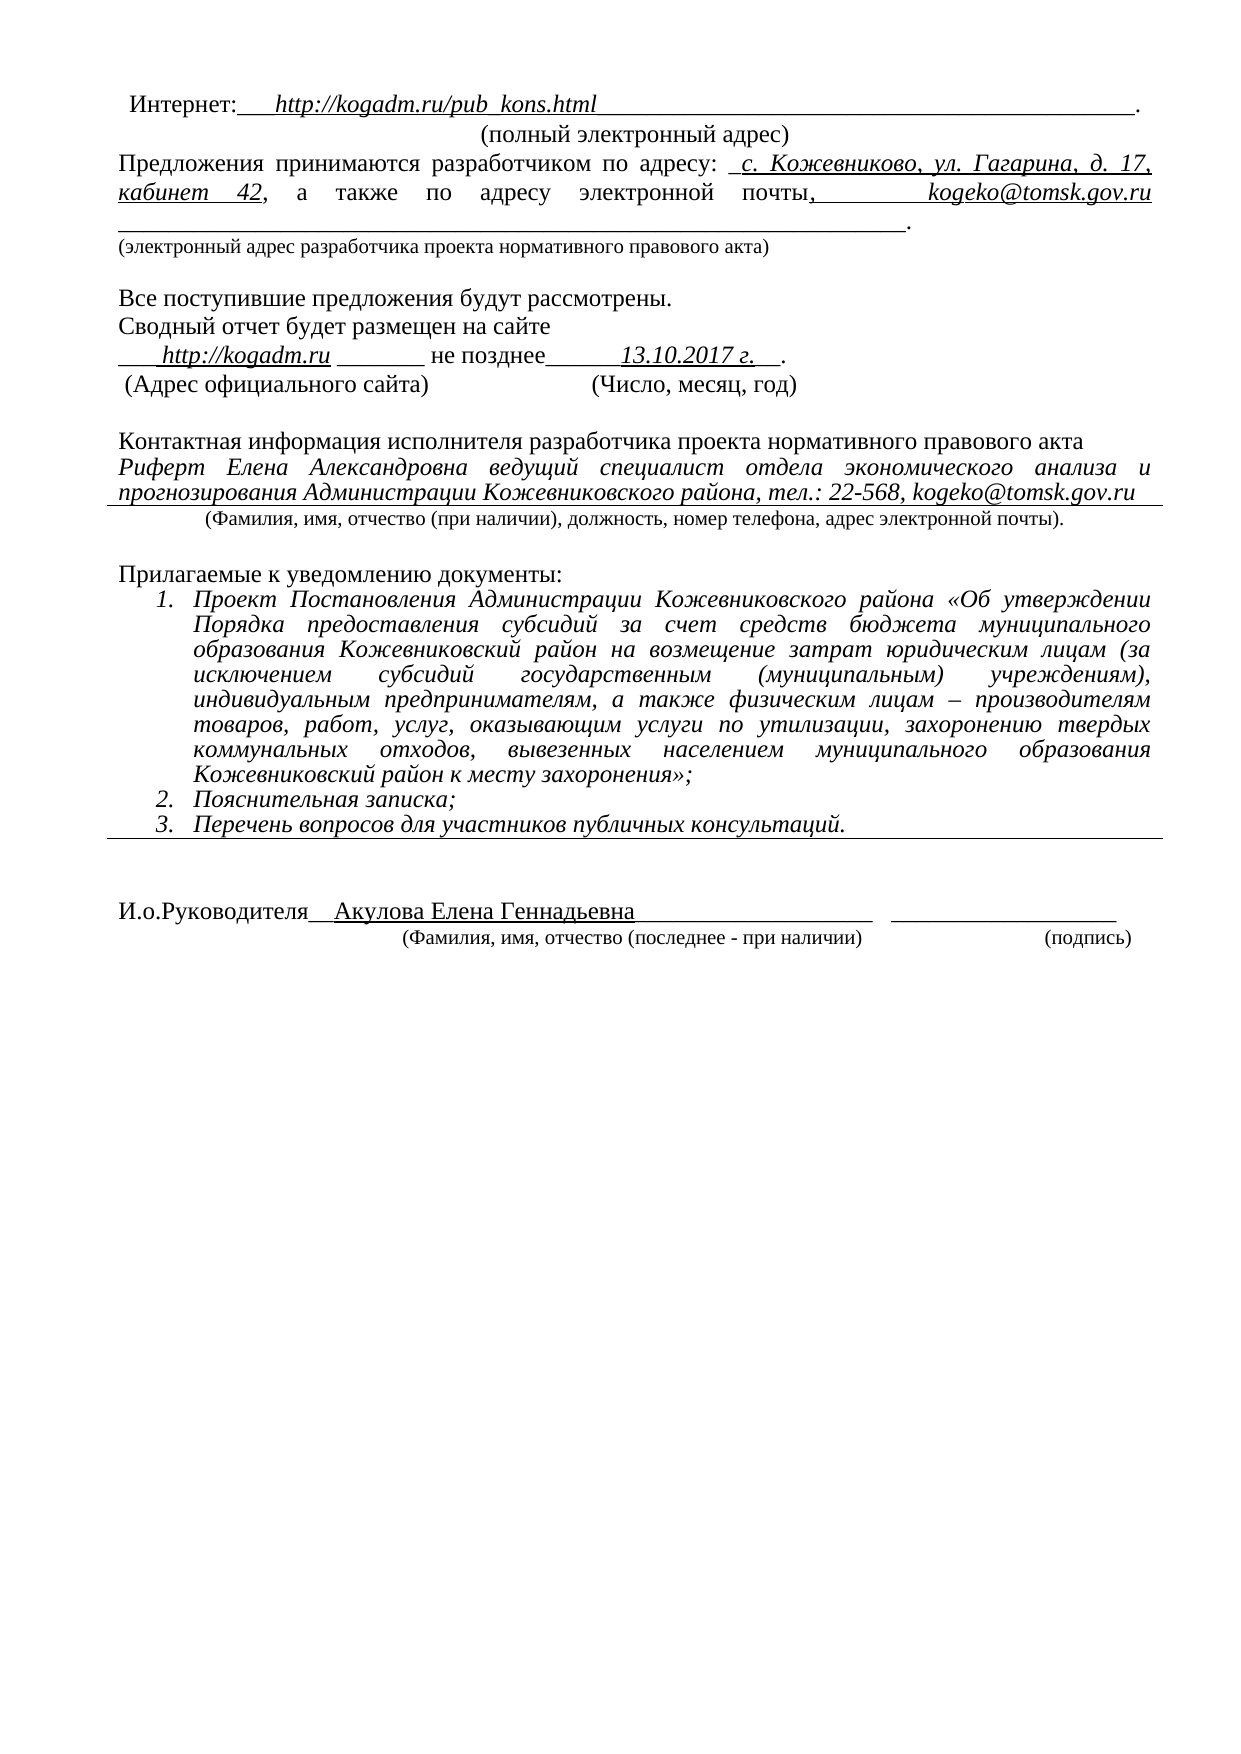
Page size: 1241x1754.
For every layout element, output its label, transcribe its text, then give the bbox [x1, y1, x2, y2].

text Прилагаемые к уведомлению документы: [118, 559, 1152, 588]
text (Фамилия, имя, отчество (при наличии), должность, номер телефона, адрес электронной почты). [118, 506, 1152, 530]
text (Адрес официального сайта) (Число, месяц, год) [118, 369, 1152, 398]
text ___ http://kogadm.ru _______ не позднее______13.10.2017 г.__. [118, 340, 1152, 369]
text (Фамилия, имя, отчество (последнее - при наличии) (подпись) [266, 925, 1152, 949]
text Все поступившие предложения будут рассмотрены. [118, 283, 1152, 311]
text Сводный отчет будет размещен на сайте [118, 311, 1152, 340]
text (электронный адрес разработчика проекта нормативного правового акта) [118, 234, 1152, 258]
text И.о.Руководителя__Акулова Елена Геннадьевна___________________ __________________ [118, 896, 1152, 925]
table_header Проект Постановления Администрации Кожевниковского района «Об утверждении Порядка предоставления субсидий за счет средств бюджета муниципального образования Кожевниковский район на возмещение затрат юридическим лицам (за исключением субсидий государственным (муниципальным) учреждениям), индивидуальным предпринимателям, а также физическим лицам – производителям товаров, работ, услуг, оказывающим услуги по утилизации, захоронению твердых коммунальных отходов, вывезенных населением муниципального образования Кожевниковский район к месту захоронения»; Пояснительная записка; Перечень вопросов для участников публичных консультаций. [107, 588, 1163, 838]
table_header Риферт Елена Александровна ведущий специалист отдела экономического анализа и прогнозирования Администрации Кожевниковского района, тел.: 22-568, kogeko@tomsk.gov.ru [107, 455, 1163, 505]
text Контактная информация исполнителя разработчика проекта нормативного правового акта [118, 426, 1152, 455]
text Предложения принимаются разработчиком по адресу: _с. Кожевниково, ул. Гагарина, д. 17, кабинет 42, а также по адресу электронной почты, kogeko@tomsk.gov.ru _______________________________________________________________. [118, 148, 1152, 234]
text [118, 89, 1152, 148]
